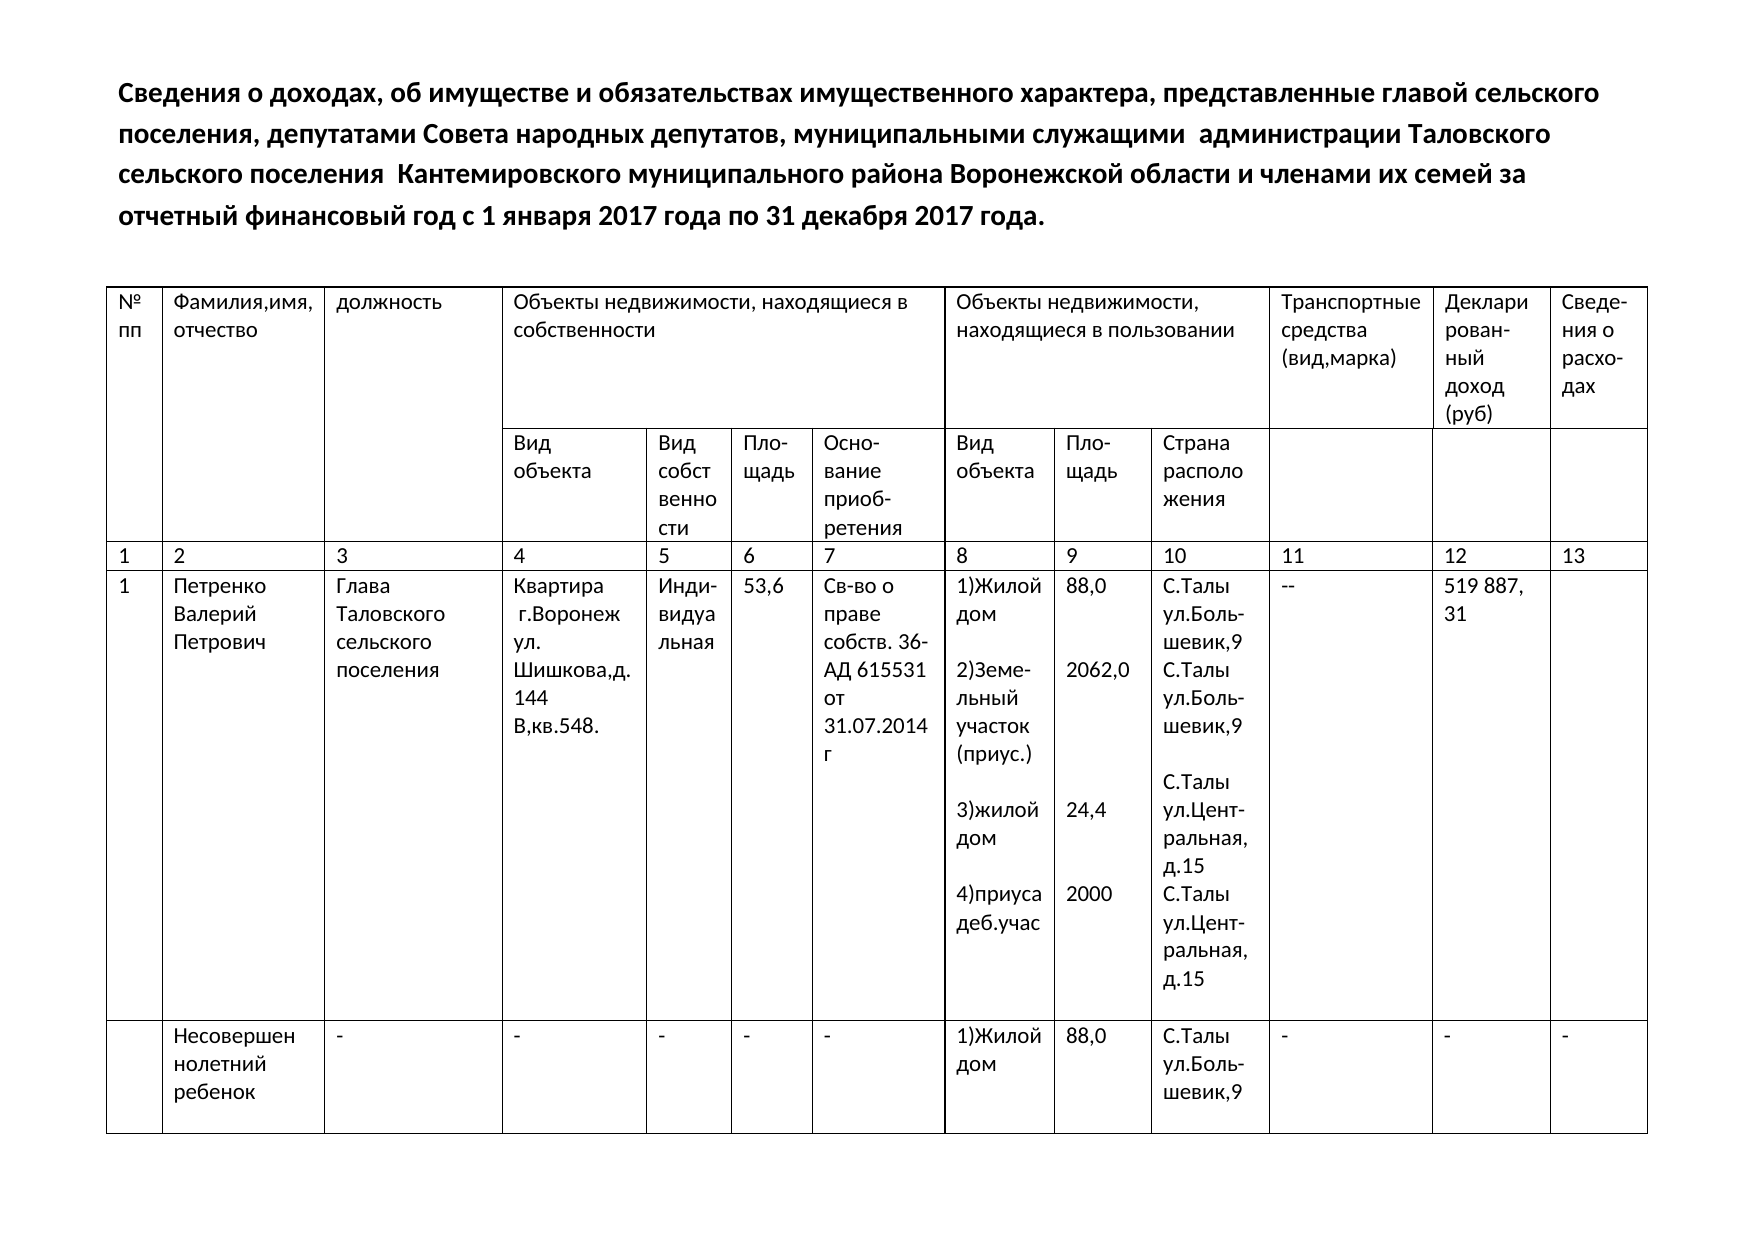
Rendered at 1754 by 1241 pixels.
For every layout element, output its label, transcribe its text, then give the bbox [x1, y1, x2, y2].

table_header № пп [107, 288, 162, 541]
table_header Объекты недвижимости, находящиеся в пользовании [946, 288, 1269, 427]
table_cell 6 [732, 542, 812, 570]
table_cell Пло-щадь [1055, 429, 1151, 541]
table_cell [163, 1021, 324, 1133]
table_cell 5 [647, 542, 731, 570]
table_cell 1 [107, 571, 162, 1020]
table_cell - [732, 1021, 812, 1133]
table_cell -- [1270, 571, 1432, 1020]
table_cell [1551, 429, 1647, 541]
table_cell 13 [1551, 542, 1647, 570]
table_cell Пло-щадь [732, 429, 812, 541]
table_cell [946, 1021, 1054, 1133]
table_cell [107, 1021, 162, 1133]
table_cell 519 887, 31 [1433, 571, 1550, 1020]
table_cell - [647, 1021, 731, 1133]
table_cell Страна расположения [1152, 429, 1269, 541]
table_cell 7 [813, 542, 944, 570]
table_cell - [1270, 1021, 1432, 1133]
table_cell 3 [325, 542, 502, 570]
table_cell Петренко Валерий Петрович [163, 571, 324, 1020]
table_header Объекты недвижимости, находящиеся в собственности [503, 288, 944, 427]
table_cell Квартира г.Воронеж ул. Шишкова,д. 144 В,кв.548. [503, 571, 646, 1020]
table_cell Инди-видуальная [647, 571, 731, 1020]
table_cell 12 [1433, 542, 1550, 570]
table_cell 8 [946, 542, 1054, 570]
table_cell 1)Жилой дом 2)Земе-льный участок (приус.) 3)жилой дом 4)приусадеб.учас [946, 571, 1054, 1020]
table_cell 4 [503, 542, 646, 570]
table_cell 11 [1270, 542, 1432, 570]
table_cell 88,0 2062,0 [1055, 1021, 1151, 1133]
table_header Фамилия,имя, отчество [163, 288, 324, 541]
table_cell Глава Таловского сельского поселения [325, 571, 502, 1020]
table_cell Вид собственности [647, 429, 731, 541]
table_cell 2 [163, 542, 324, 570]
table_cell - [1551, 1021, 1647, 1133]
table_cell Св-во о праве собств. 36-АД 615531 от 31.07.2014 г [813, 571, 944, 1020]
table_cell - [503, 1021, 646, 1133]
table_cell 9 [1055, 542, 1151, 570]
table_header должность [325, 288, 502, 541]
table_cell 10 [1152, 542, 1269, 570]
table_cell [1433, 429, 1550, 541]
table_cell 53,6 [732, 571, 812, 1020]
table_cell С.Талы ул.Боль-шевик,9 С.Талы ул.Боль-шевик,9 С.Талы ул.Цент-ральная,д.15 С.Талы ул.Цент-ральная,д.15 [1152, 571, 1269, 1020]
table_header Декларирован- ный доход (руб) [1434, 288, 1550, 427]
table_cell - [813, 1021, 944, 1133]
table_cell Вид объекта [946, 429, 1054, 541]
table_cell [1551, 571, 1647, 1020]
table_cell Осно-вание приоб-ретения [813, 429, 944, 541]
table_header Сведе-ния о расхо-дах [1551, 288, 1647, 427]
table_cell - [1433, 1021, 1550, 1133]
table_cell Вид объекта [503, 429, 646, 541]
table_cell [1270, 429, 1432, 541]
table_cell 88,0 2062,0 24,4 2000 [1055, 571, 1151, 1020]
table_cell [1152, 1021, 1269, 1133]
table_cell 1 [107, 542, 162, 570]
table_header Транспортные средства (вид,марка) [1270, 288, 1433, 427]
table_cell - [325, 1021, 502, 1133]
